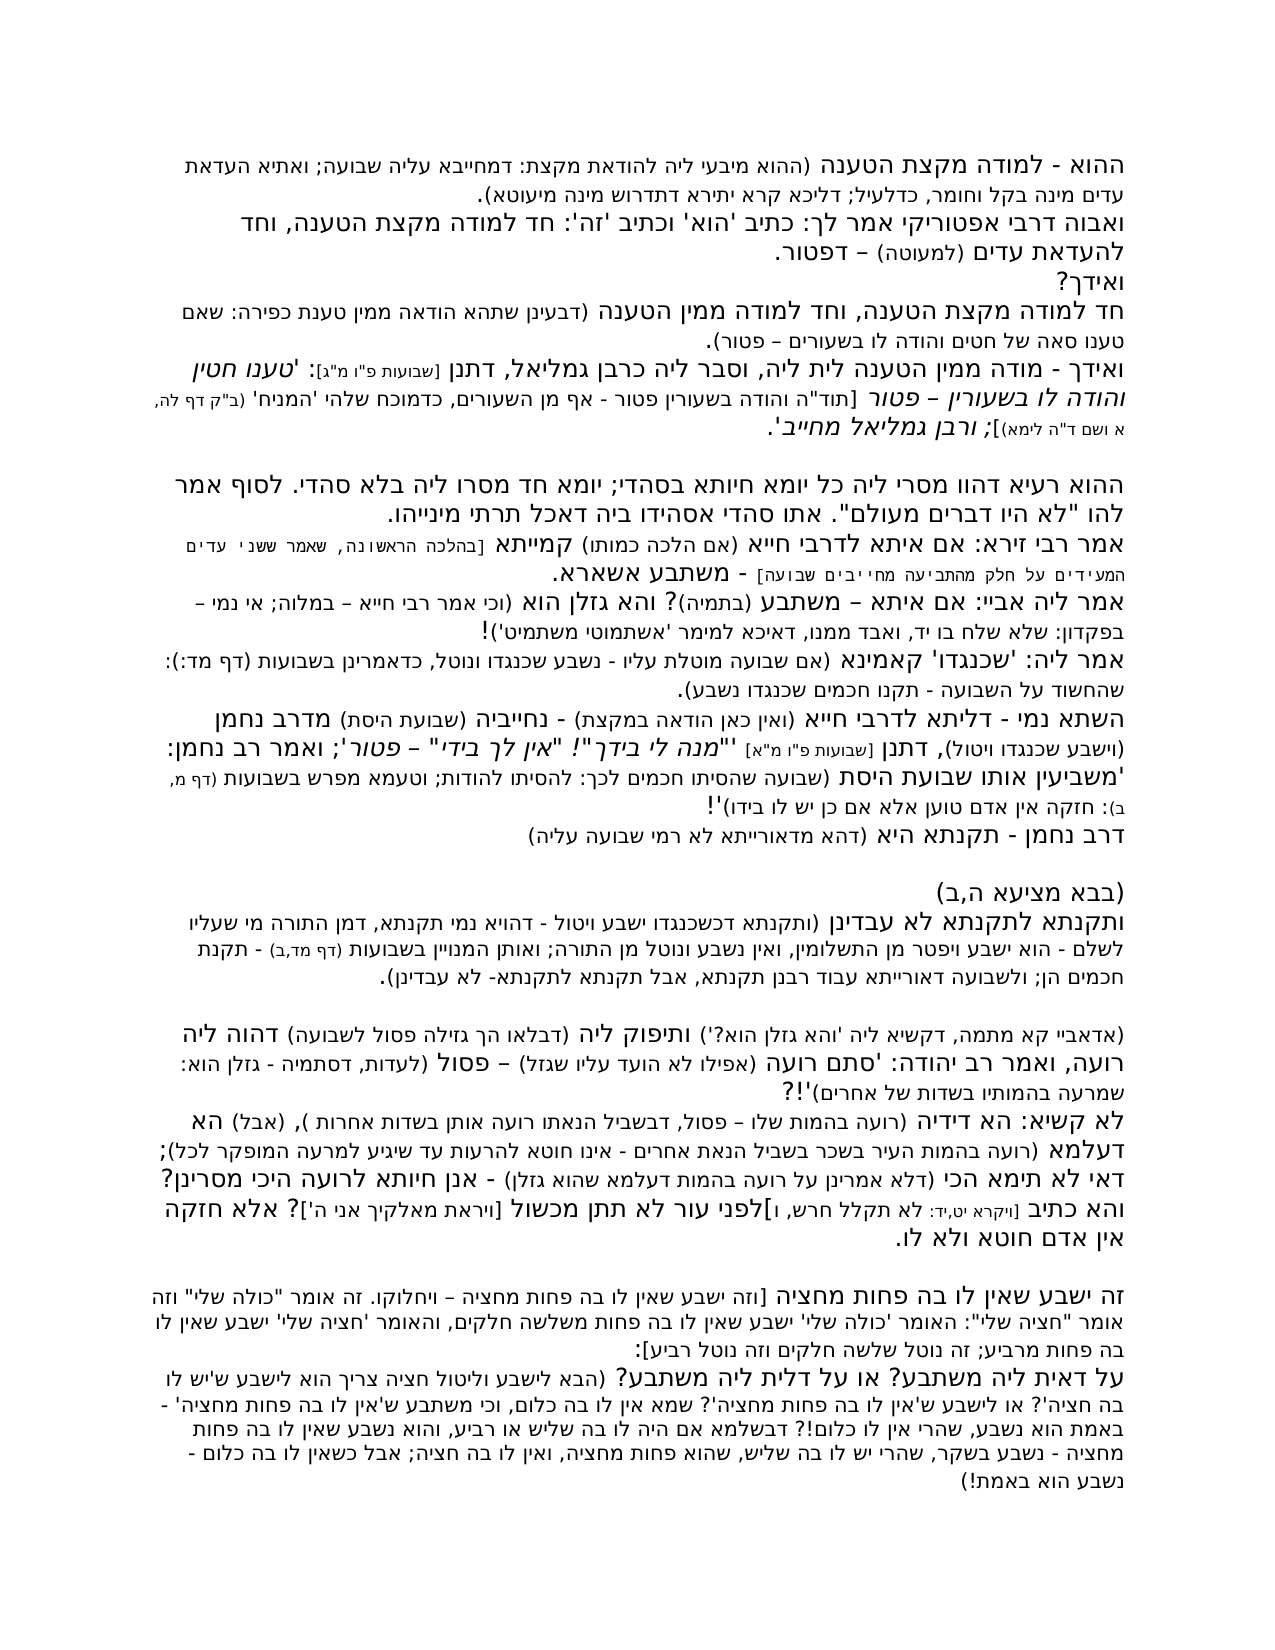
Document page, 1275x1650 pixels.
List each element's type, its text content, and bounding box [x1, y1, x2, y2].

text ההוא - למודה מקצת הטענה (ההוא מיבעי ליה להודאת מקצת: דמחייבא עליה שבועה; ואתיא העדאת עדים מינה בקל וחומר, כדלעיל; דליכא קרא יתירא דתדרוש מינה מיעוטא). [150, 150, 1125, 208]
text חד למודה מקצת הטענה, וחד למודה ממין הטענה (דבעינן שתהא הודאה ממין טענת כפירה: שאם טענו סאה של חטים והודה לו בשעורים – פטור). [150, 296, 1125, 354]
text לא קשיא: הא דידיה (רועה בהמות שלו – פסול, דבשביל הנאתו רועה אותן בשדות אחרות ), (אבל) הא דעלמא (רועה בהמות העיר בשכר בשביל הנאת אחרים - אינו חוטא להרעות עד שיגיע למרעה המופקר לכל); דאי לא תימא הכי (דלא אמרינן על רועה בהמות דעלמא שהוא גזלן) - אנן חיותא לרועה היכי מסרינן? והא כתיב [ויקרא יט,יד: לא תקלל חרש, ו]לפני עור לא תתן מכשול [ויראת מאלקיך אני ה']? אלא חזקה אין אדם חוטא ולא לו. [150, 1106, 1125, 1252]
text אמר רבי זירא: אם איתא לדרבי חייא (אם הלכה כמותו) קמייתא [בהלכה הראשונה, שאמר ששני עדים המעידים על חלק מהתביעה מחייבים שבועה] - משתבע אשארא. [150, 529, 1125, 587]
text ואידך? [150, 267, 1125, 296]
text אמר ליה אביי: אם איתא – משתבע (בתמיה)? והא גזלן הוא (וכי אמר רבי חייא – במלוה; אי נמי – בפקדון: שלא שלח בו יד, ואבד ממנו, דאיכא למימר 'אשתמוטי משתמיט')! [150, 587, 1125, 645]
text ותקנתא לתקנתא לא עבדינן (ותקנתא דכשכנגדו ישבע ויטול - דהויא נמי תקנתא, דמן התורה מי שעליו לשלם - הוא ישבע ויפטר מן התשלומין, ואין נשבע ונוטל מן התורה; ואותן המנויין בשבועות (דף מד,ב) - תקנת חכמים הן; ולשבועה דאורייתא עבוד רבנן תקנתא, אבל תקנתא לתקנתא- לא עבדינן). [150, 907, 1125, 990]
text (אדאביי קא מתמה, דקשיא ליה 'והא גזלן הוא?') ותיפוק ליה (דבלאו הך גזילה פסול לשבועה) דהוה ליה רועה, ואמר רב יהודה: 'סתם רועה (אפילו לא הועד עליו שגזל) – פסול (לעדות, דסתמיה - גזלן הוא: שמרעה בהמותיו בשדות של אחרים)'!? [150, 1019, 1125, 1106]
text זה ישבע שאין לו בה פחות מחציה [וזה ישבע שאין לו בה פחות מחציה – ויחלוקו. זה אומר "כולה שלי" וזה אומר "חציה שלי": האומר 'כולה שלי' ישבע שאין לו בה פחות משלשה חלקים, והאומר 'חציה שלי' ישבע שאין לו בה פחות מרביע; זה נוטל שלשה חלקים וזה נוטל רביע]: [150, 1281, 1125, 1363]
text ההוא רעיא דהוו מסרי ליה כל יומא חיותא בסהדי; יומא חד מסרו ליה בלא סהדי. לסוף אמר להו "לא היו דברים מעולם". אתו סהדי אסהידו ביה דאכל תרתי מינייהו. [150, 470, 1125, 529]
text דרב נחמן - תקנתא היא (דהא מדאורייתא לא רמי שבועה עליה) [150, 820, 1125, 849]
text (בבא מציעא ה,ב) [150, 878, 1125, 907]
text ואבוה דרבי אפטוריקי אמר לך: כתיב 'הוא' וכתיב 'זה': חד למודה מקצת הטענה, וחד להעדאת עדים (למעוטה) – דפטור. [150, 208, 1125, 267]
text על דאית ליה משתבע? או על דלית ליה משתבע? (הבא לישבע וליטול חציה צריך הוא לישבע ש'יש לו בה חציה'? או לישבע ש'אין לו בה פחות מחציה'? שמא אין לו בה כלום, וכי משתבע ש'אין לו בה פחות מחציה' - באמת הוא נשבע, שהרי אין לו כלום!? דבשלמא אם היה לו בה שליש או רביע, והוא נשבע שאין לו בה פחות מחציה - נשבע בשקר, שהרי יש לו בה שליש, שהוא פחות מחציה, ואין לו בה חציה; אבל כשאין לו בה כלום - נשבע הוא באמת!) [150, 1363, 1125, 1495]
text אמר ליה: 'שכנגדו' קאמינא (אם שבועה מוטלת עליו - נשבע שכנגדו ונוטל, כדאמרינן בשבועות (דף מד:): שהחשוד על השבועה - תקנו חכמים שכנגדו נשבע). [150, 645, 1125, 704]
text השתא נמי - דליתא לדרבי חייא (ואין כאן הודאה במקצת) - נחייביה (שבועת היסת) מדרב נחמן (וישבע שכנגדו ויטול), דתנן [שבועות פ"ו מ"א] '"מנה לי בידך"! "אין לך בידי" – פטור'; ואמר רב נחמן: 'משביעין אותו שבועת היסת (שבועה שהסיתו חכמים לכך: להסיתו להודות; וטעמא מפרש בשבועות (דף מ,ב): חזקה אין אדם טוען אלא אם כן יש לו בידו)'! [150, 704, 1125, 820]
text ואידך - מודה ממין הטענה לית ליה, וסבר ליה כרבן גמליאל, דתנן [שבועות פ"ו מ"ג]: 'טענו חטין והודה לו בשעורין – פטור [תוד"ה והודה בשעורין פטור - אף מן השעורים, כדמוכח שלהי 'המניח' (ב"ק דף לה,א ושם ד"ה לימא)]; ורבן גמליאל מחייב'. [150, 354, 1125, 442]
